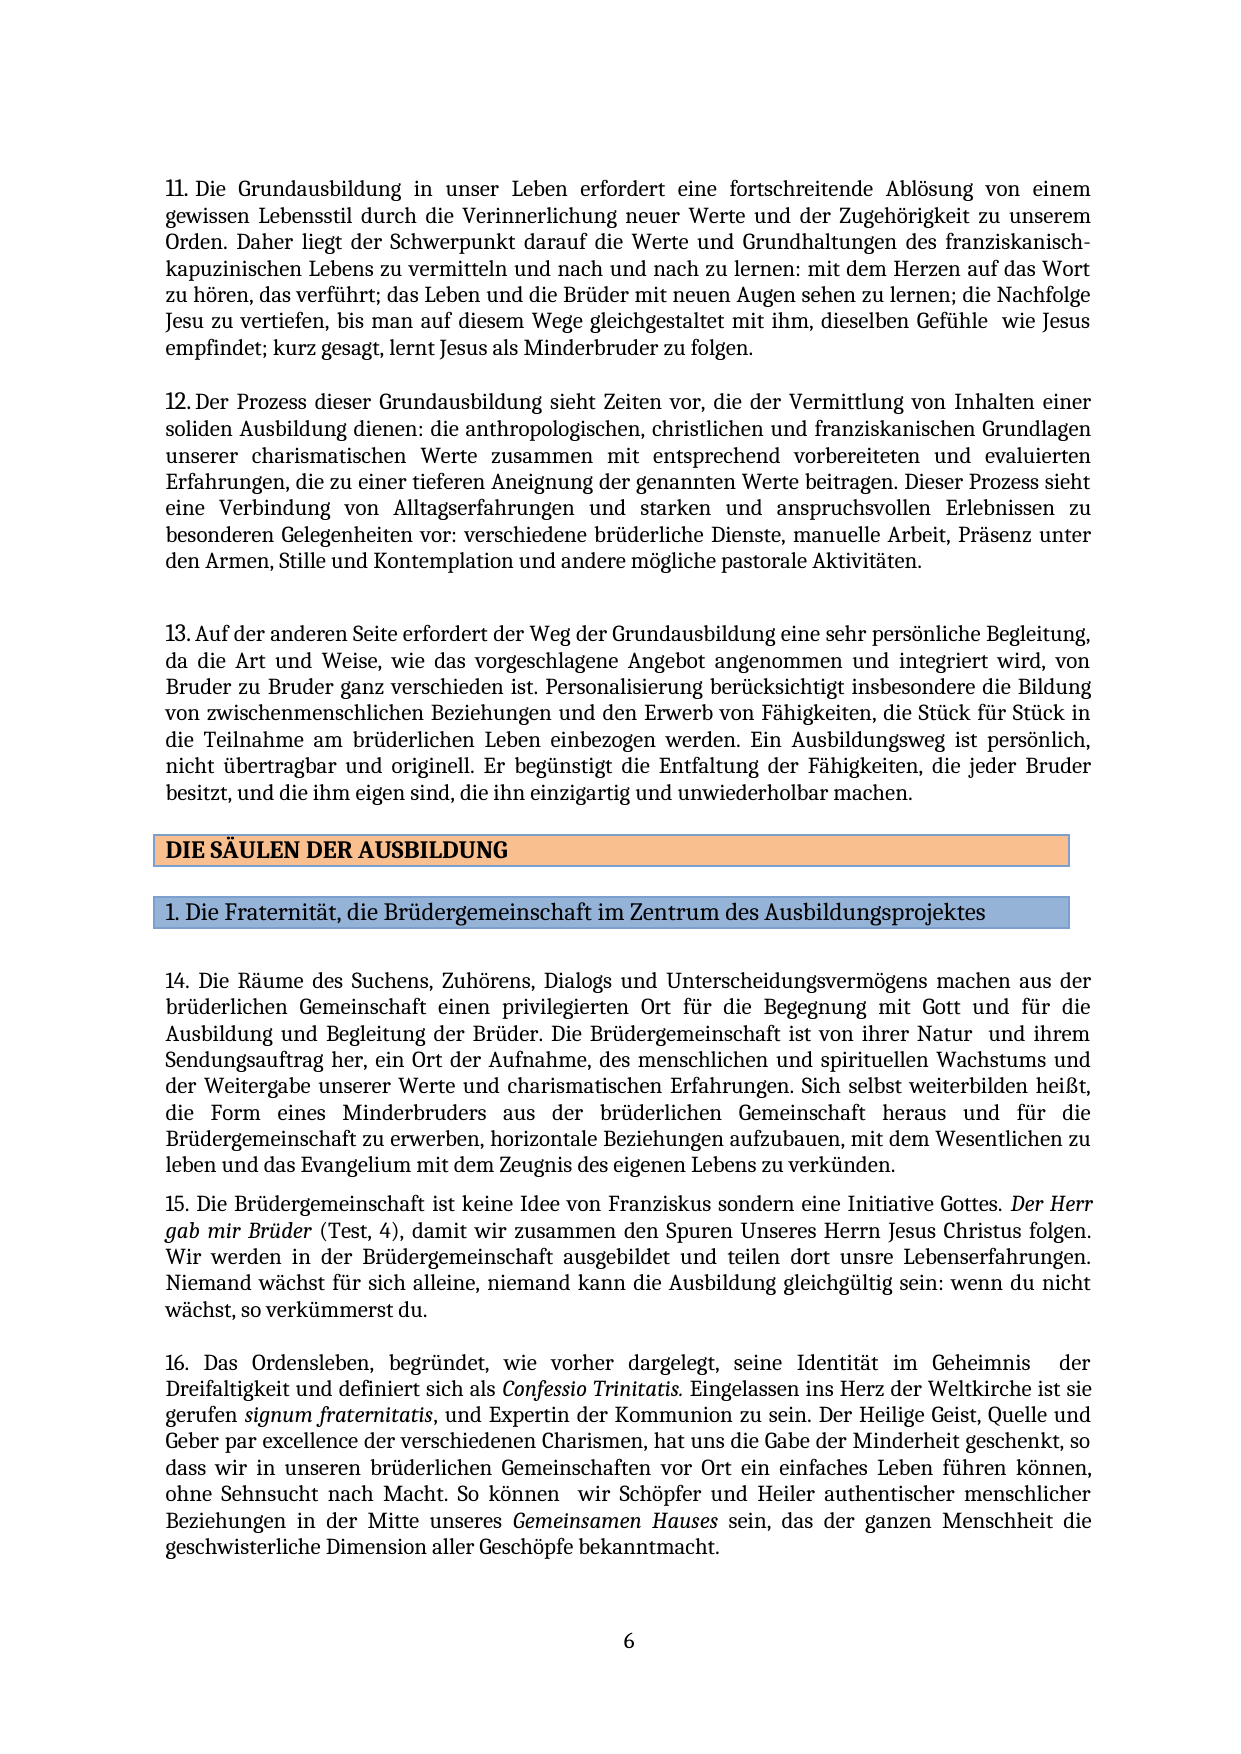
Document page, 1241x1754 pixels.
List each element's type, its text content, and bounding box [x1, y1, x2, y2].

list 15. Die Brüdergemeinschaft ist keine Idee von Franziskus sondern eine Initiative Gottes. Der Herr gab mir Brüder (Test, 4), damit wir zusammen den Spuren Unseres Herrn Jesus Christus folgen. Wir werden in der Brüdergemeinschaft ausgebildet und teilen dort unsre Lebenserfahrungen. Niemand wächst für sich alleine, niemand kann die Ausbildung gleichgültig sein: wenn du nicht wächst, so verkümmerst du. [165, 1191, 1092, 1323]
list Auf der anderen Seite erfordert der Weg der Grundausbildung eine sehr persönliche Begleitung, da die Art und Weise, wie das vorgeschlagene Angebot angenommen und integriert wird, von Bruder zu Bruder ganz verschieden ist. Personalisierung berücksichtigt insbesondere die Bildung von zwischenmenschlichen Beziehungen und den Erwerb von Fähigkeiten, die Stück für Stück in die Teilnahme am brüderlichen Leben einbezogen werden. Ein Ausbildungsweg ist persönlich, nicht übertragbar und originell. Er begünstigt die Entfaltung der Fähigkeiten, die jeder Bruder besitzt, und die ihm eigen sind, die ihn einzigartig und unwiederholbar machen. [165, 619, 1092, 806]
table_header 1. Die Fraternität, die Brüdergemeinschaft im Zentrum des Ausbildungsprojektes [155, 898, 1068, 927]
list 14. Die Räume des Suchens, Zuhörens, Dialogs und Unterscheidungsvermögens machen aus der brüderlichen Gemeinschaft einen privilegierten Ort für die Begegnung mit Gott und für die Ausbildung und Begleitung der Brüder. Die Brüdergemeinschaft ist von ihrer Natur und ihrem Sendungsauftrag her, ein Ort der Aufnahme, des menschlichen und spirituellen Wachstums und der Weitergabe unserer Werte und charismatischen Erfahrungen. Sich selbst weiterbilden heißt, die Form eines Minderbruders aus der brüderlichen Gemeinschaft heraus und für die Brüdergemeinschaft zu erwerben, horizontale Beziehungen aufzubauen, mit dem Wesentlichen zu leben und das Evangelium mit dem Zeugnis des eigenen Lebens zu verkünden. [165, 968, 1092, 1179]
table_header DIE SÄULEN DER AUSBILDUNG [155, 836, 1068, 865]
list 16. Das Ordensleben, begründet, wie vorher dargelegt, seine Identität im Geheimnis der Dreifaltigkeit und definiert sich als Confessio Trinitatis. Eingelassen ins Herz der Weltkirche ist sie gerufen signum fraternitatis, und Expertin der Kommunion zu sein. Der Heilige Geist, Quelle und Geber par excellence der verschiedenen Charismen, hat uns die Gabe der Minderheit geschenkt, so dass wir in unseren brüderlichen Gemeinschaften vor Ort ein einfaches Leben führen können, ohne Sehnsucht nach Macht. So können wir Schöpfer und Heiler authentischer menschlicher Beziehungen in der Mitte unseres Gemeinsamen Hauses sein, das der ganzen Menschheit die geschwisterliche Dimension aller Geschöpfe bekanntmacht. [165, 1349, 1092, 1560]
list Die Grundausbildung in unser Leben erfordert eine fortschreitende Ablösung von einem gewissen Lebensstil durch die Verinnerlichung neuer Werte und der Zugehörigkeit zu unserem Orden. Daher liegt der Schwerpunkt darauf die Werte und Grundhaltungen des franziskanisch-kapuzinischen Lebens zu vermitteln und nach und nach zu lernen: mit dem Herzen auf das Wort zu hören, das verführt; das Leben und die Brüder mit neuen Augen sehen zu lernen; die Nachfolge Jesu zu vertiefen, bis man auf diesem Wege gleichgestaltet mit ihm, dieselben Gefühle wie Jesus empfindet; kurz gesagt, lernt Jesus als Minderbruder zu folgen. [165, 174, 1092, 361]
list Der Prozess dieser Grundausbildung sieht Zeiten vor, die der Vermittlung von Inhalten einer soliden Ausbildung dienen: die anthropologischen, christlichen und franziskanischen Grundlagen unserer charismatischen Werte zusammen mit entsprechend vorbereiteten und evaluierten Erfahrungen, die zu einer tieferen Aneignung der genannten Werte beitragen. Dieser Prozess sieht eine Verbindung von Alltagserfahrungen und starken und anspruchsvollen Erlebnissen zu besonderen Gelegenheiten vor: verschiedene brüderliche Dienste, manuelle Arbeit, Präsenz unter den Armen, Stille und Kontemplation und andere mögliche pastorale Aktivitäten. [165, 387, 1092, 574]
